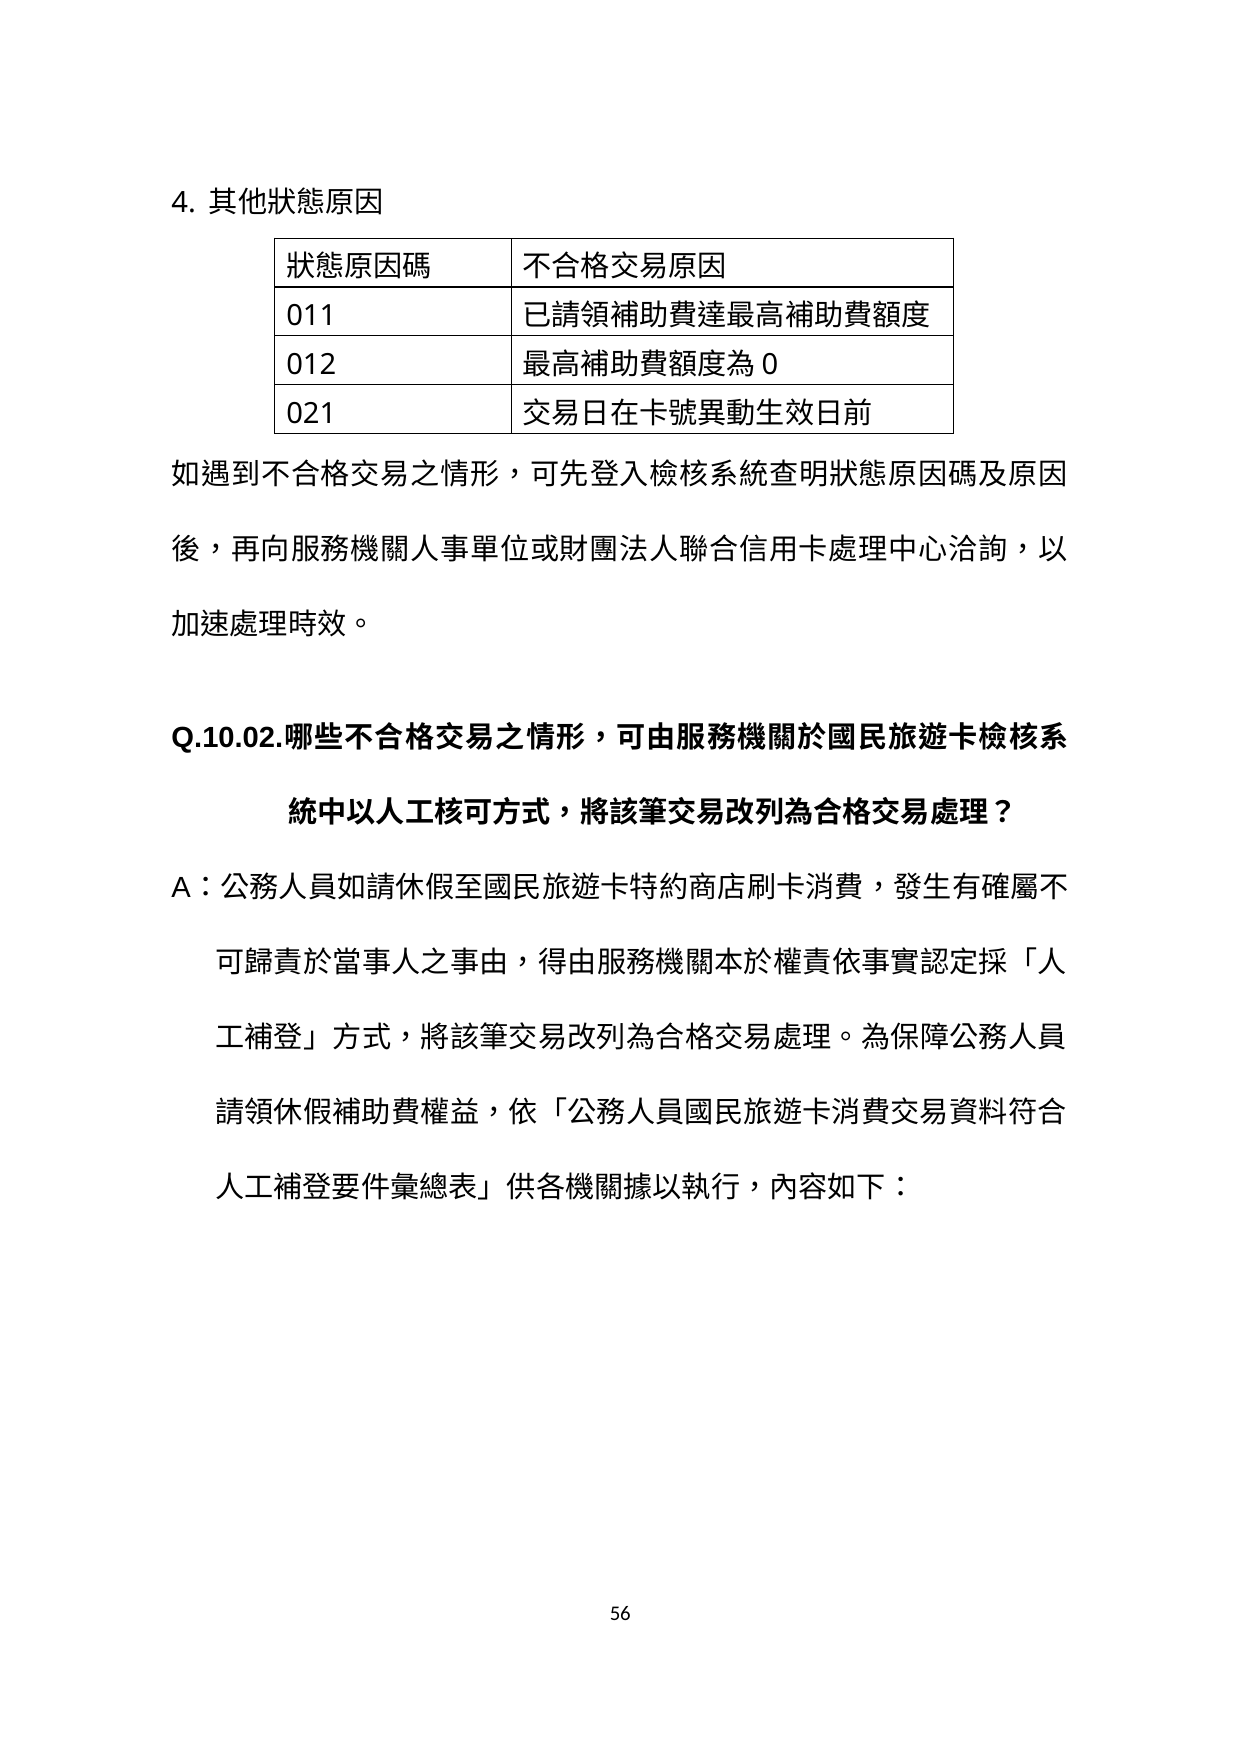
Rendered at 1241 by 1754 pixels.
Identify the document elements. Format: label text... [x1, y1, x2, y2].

table_cell 最高補助費額度為0 [512, 336, 953, 384]
text Q.10.02.哪些不合格交易之情形，可由服務機關於國民旅遊卡檢核系統中以人工核可方式，將該筆交易改列為合格交易處理？ [171, 697, 1069, 847]
table_header 不合格交易原因 [512, 239, 953, 286]
table_cell 已請領補助費達最高補助費額度 [512, 288, 953, 335]
list 其他狀態原因 [171, 162, 1069, 237]
table_cell 交易日在卡號異動生效日前 [512, 385, 953, 433]
table_cell 021 [275, 385, 511, 433]
table_cell 011 [275, 288, 511, 335]
table_header 狀態原因碼 [275, 239, 511, 286]
table_cell 012 [275, 336, 511, 384]
text 如遇到不合格交易之情形，可先登入檢核系統查明狀態原因碼及原因後，再向服務機關人事單位或財團法人聯合信用卡處理中心洽詢，以加速處理時效。 [171, 434, 1069, 659]
text A：公務人員如請休假至國民旅遊卡特約商店刷卡消費，發生有確屬不可歸責於當事人之事由，得由服務機關本於權責依事實認定採「人工補登」方式，將該筆交易改列為合格交易處理。為保障公務人員請領休假補助費權益，依「公務人員國民旅遊卡消費交易資料符合人工補登要件彙總表」供各機關據以執行，內容如下： [171, 847, 1069, 1222]
